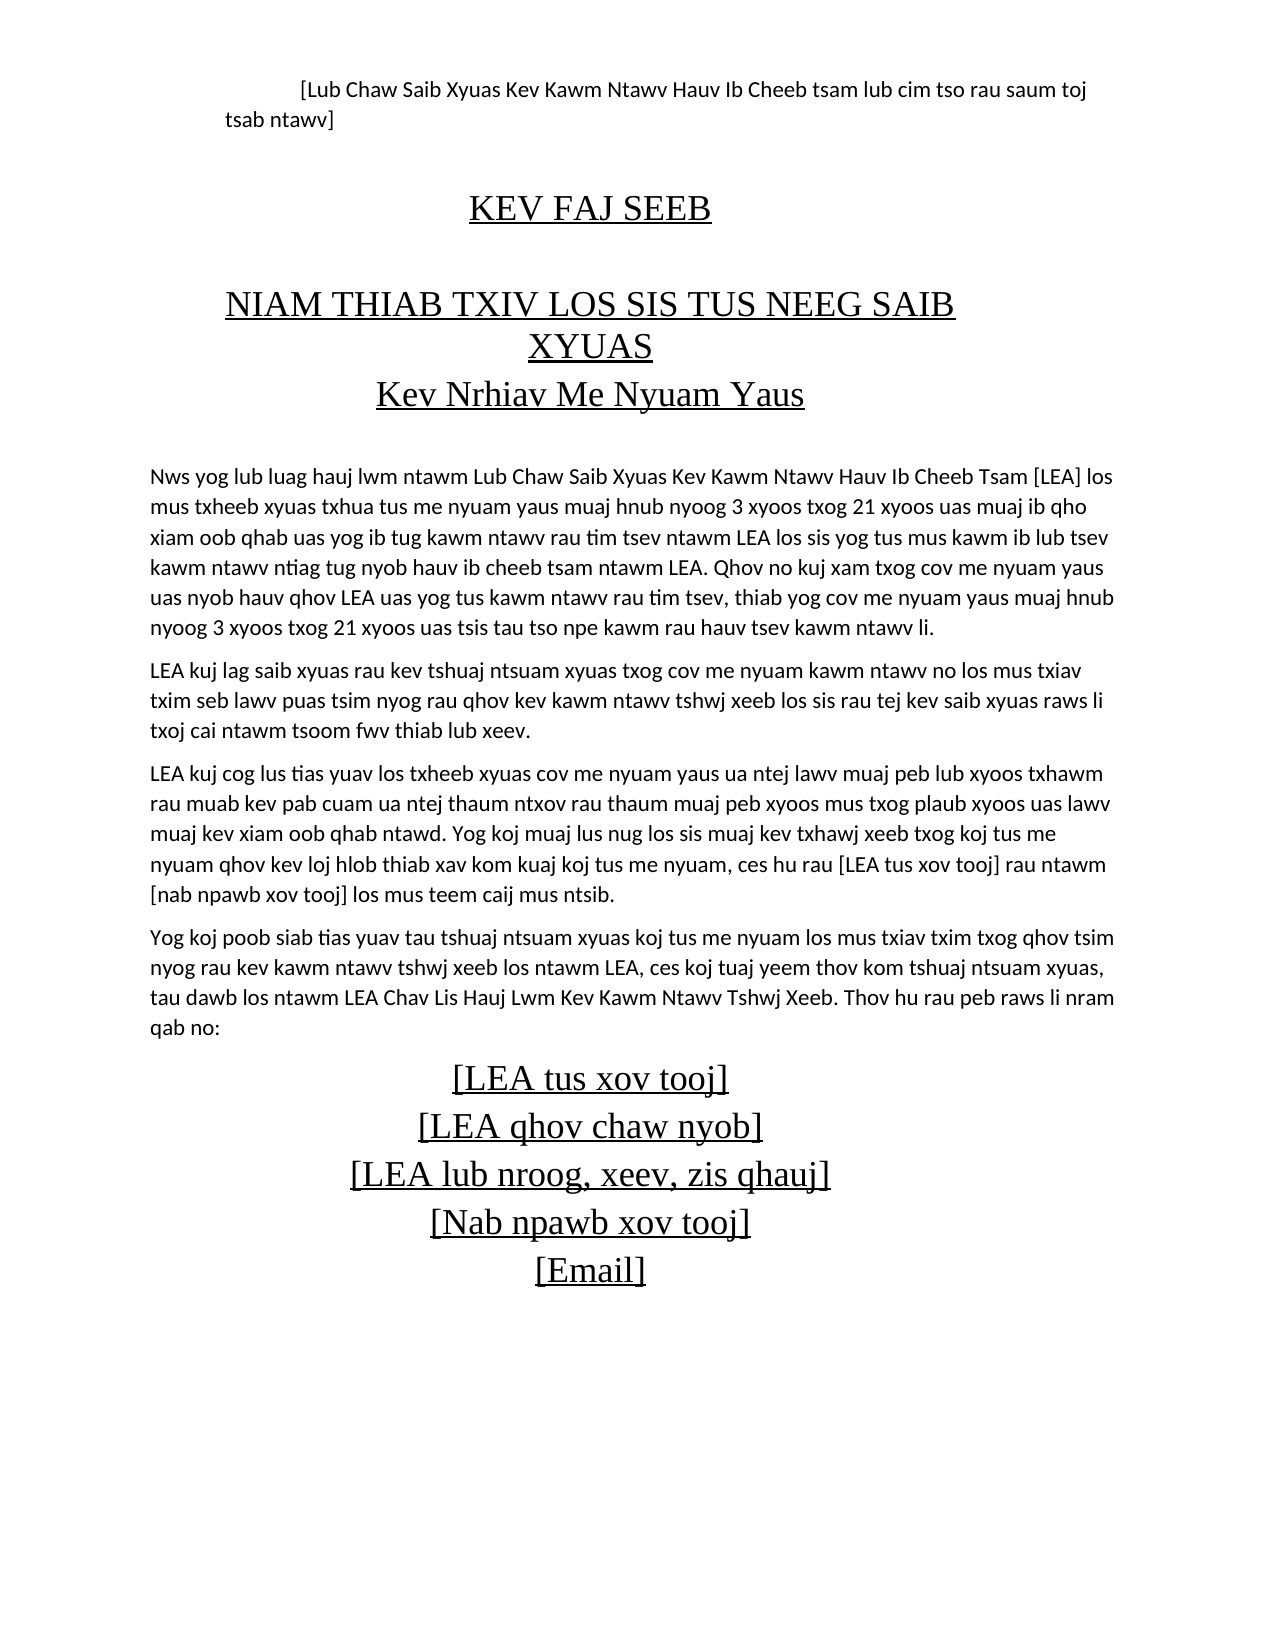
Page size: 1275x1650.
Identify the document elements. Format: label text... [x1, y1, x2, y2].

text LEA kuj cog lus tias yuav los txheeb xyuas cov me nyuam yaus ua ntej lawv muaj peb lub xyoos txhawm rau muab kev pab cuam ua ntej thaum ntxov rau thaum muaj peb xyoos mus txog plaub xyoos uas lawv muaj kev xiam oob qhab ntawd. Yog koj muaj lus nug los sis muaj kev txhawj xeeb txog koj tus me nyuam qhov kev loj hlob thiab xav kom kuaj koj tus me nyuam, ces hu rau [LEA tus xov tooj] rau ntawm [nab npawb xov tooj] los mus teem caij mus ntsib. [150, 759, 1125, 908]
subtitle KEV FAJ SEEB [172, 186, 1008, 228]
subtitle [Nab npawb xov tooj] [172, 1200, 1008, 1242]
subtitle [LEA lub nroog, xeev, zis qhauj] [172, 1152, 1008, 1194]
text Yog koj poob siab tias yuav tau tshuaj ntsuam xyuas koj tus me nyuam los mus txiav txim txog qhov tsim nyog rau kev kawm ntawv tshwj xeeb los ntawm LEA, ces koj tuaj yeem thov kom tshuaj ntsuam xyuas, tau dawb los ntawm LEA Chav Lis Hauj Lwm Kev Kawm Ntawv Tshwj Xeeb. Thov hu rau peb raws li nram qab no: [150, 923, 1125, 1041]
subtitle [Email] [172, 1248, 1008, 1290]
text LEA kuj lag saib xyuas rau kev tshuaj ntsuam xyuas txog cov me nyuam kawm ntawv no los mus txiav txim seb lawv puas tsim nyog rau qhov kev kawm ntawv tshwj xeeb los sis rau tej kev saib xyuas raws li txoj cai ntawm tsoom fwv thiab lub xeev. [150, 656, 1125, 744]
subtitle Kev Nrhiav Me Nyuam Yaus [172, 372, 1008, 414]
subtitle [LEA qhov chaw nyob] [172, 1104, 1008, 1146]
subtitle NIAM THIAB TXIV LOS SIS TUS NEEG SAIB XYUAS [172, 282, 1008, 366]
text Nws yog lub luag hauj lwm ntawm Lub Chaw Saib Xyuas Kev Kawm Ntawv Hauv Ib Cheeb Tsam [LEA] los mus txheeb xyuas txhua tus me nyuam yaus muaj hnub nyoog 3 xyoos txog 21 xyoos uas muaj ib qho xiam oob qhab uas yog ib tug kawm ntawv rau tim tsev ntawm LEA los sis yog tus mus kawm ib lub tsev kawm ntawv ntiag tug nyob hauv ib cheeb tsam ntawm LEA. Qhov no kuj xam txog cov me nyuam yaus uas nyob hauv qhov LEA uas yog tus kawm ntawv rau tim tsev, thiab yog cov me nyuam yaus muaj hnub nyoog 3 xyoos txog 21 xyoos uas tsis tau tso npe kawm rau hauv tsev kawm ntawv li. [150, 462, 1125, 641]
subtitle [LEA tus xov tooj] [172, 1056, 1008, 1098]
